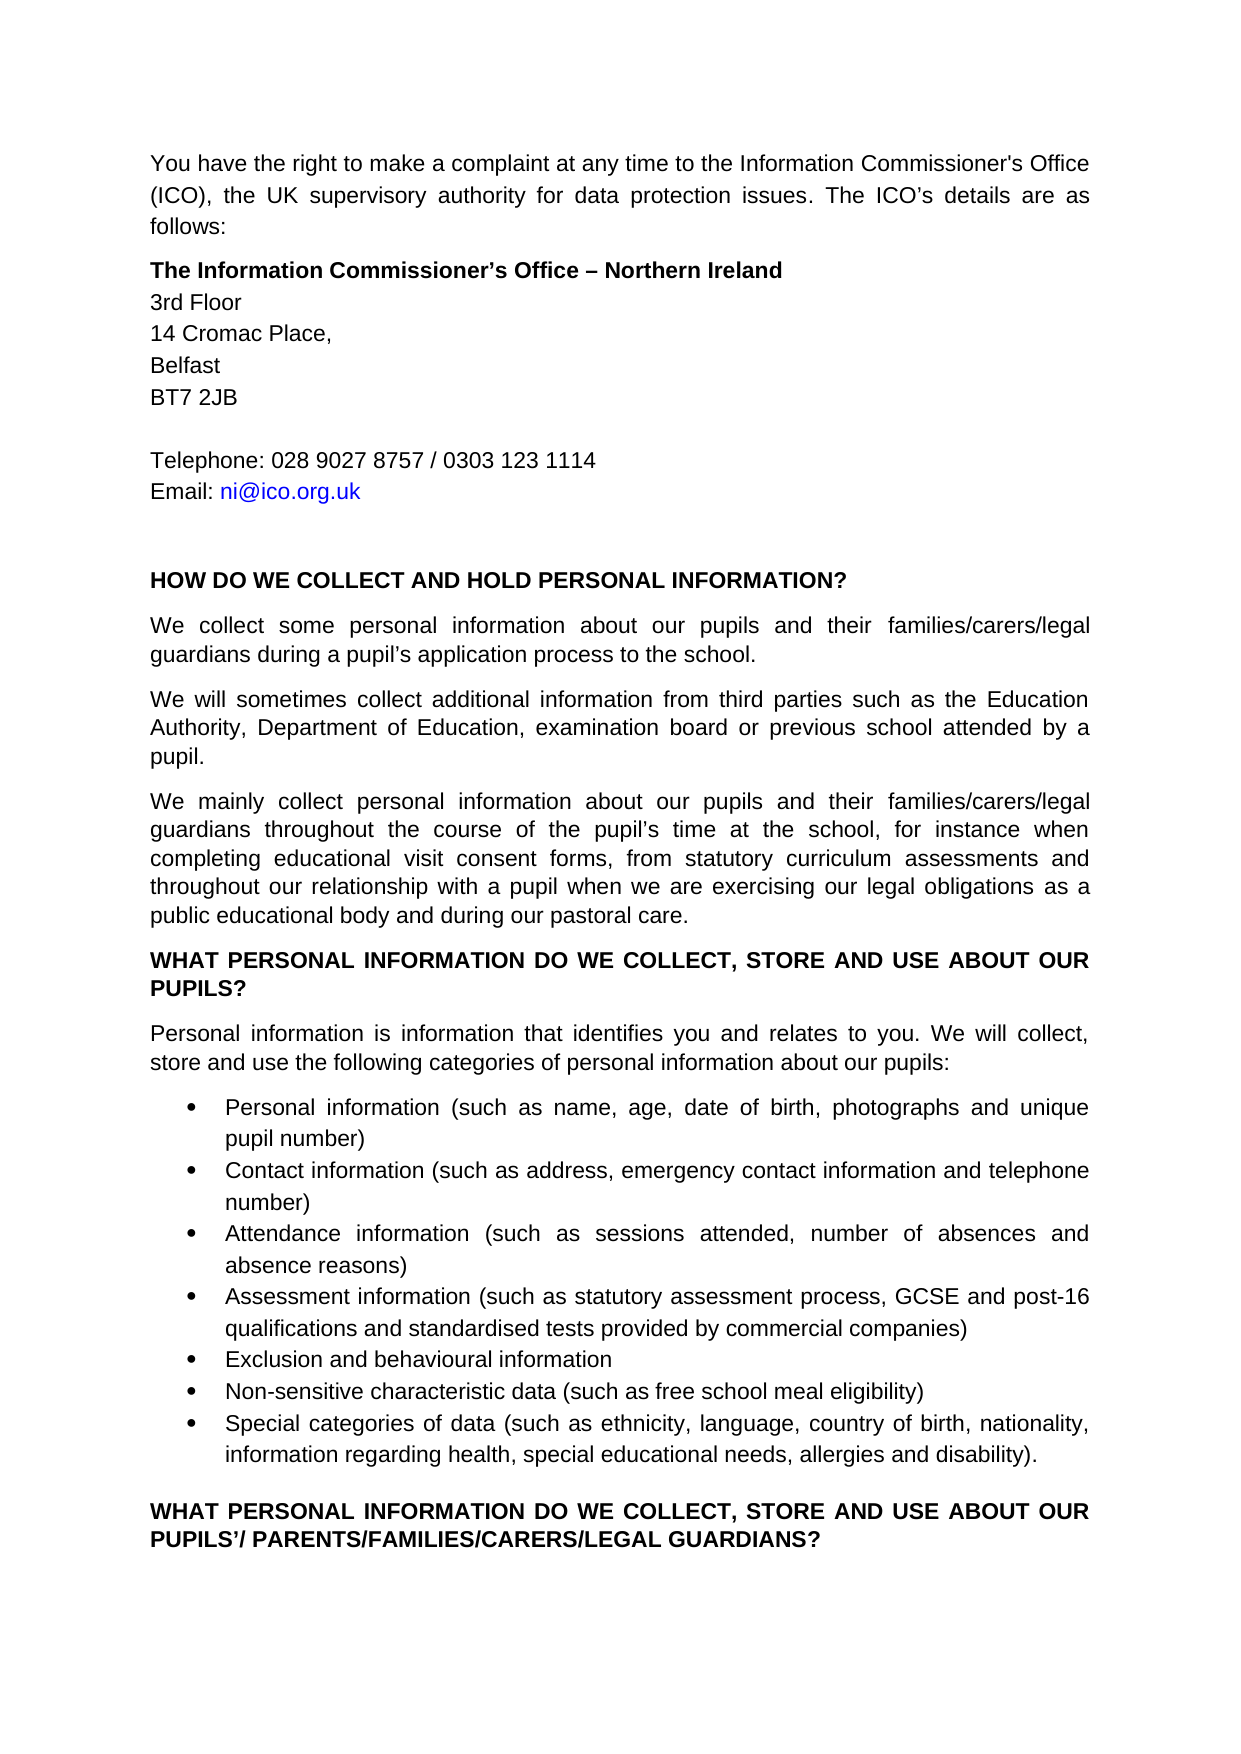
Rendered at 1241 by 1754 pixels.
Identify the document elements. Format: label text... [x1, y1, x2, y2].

text HOW DO WE COLLECT AND HOLD PERSONAL INFORMATION? [150, 567, 1090, 594]
list Special categories of data (such as ethnicity, language, country of birth, nationality, information regarding health, special educational needs, allergies and disability). [187, 1409, 1090, 1467]
text The Information Commissioner’s Office – Northern Ireland 3rd Floor 14 Cromac Place, Belfast BT7 2JB Telephone: 028 9027 8757 / 0303 123 1114 Email: ni@ico.org.uk [150, 257, 1090, 504]
text WHAT PERSONAL INFORMATION DO WE COLLECT, STORE AND USE ABOUT OUR PUPILS? [150, 947, 1090, 1002]
text You have the right to make a complaint at any time to the Information Commissioner's Office (ICO), the UK supervisory authority for data protection issues. The ICO’s details are as follows: [150, 150, 1090, 239]
list Personal information (such as name, age, date of birth, photographs and unique pupil number) [187, 1094, 1090, 1152]
text Personal information is information that identifies you and relates to you. We will collect, store and use the following categories of personal information about our pupils: [150, 1020, 1090, 1075]
text WHAT PERSONAL INFORMATION DO WE COLLECT, STORE AND USE ABOUT OUR PUPILS’/ PARENTS/FAMILIES/CARERS/LEGAL GUARDIANS? [150, 1498, 1090, 1552]
list Attendance information (such as sessions attended, number of absences and absence reasons) [187, 1220, 1090, 1278]
list Assessment information (such as statutory assessment process, GCSE and post-16 qualifications and standardised tests provided by commercial companies) [187, 1283, 1090, 1341]
list Contact information (such as address, emergency contact information and telephone number) [187, 1157, 1090, 1215]
list Non-sensitive characteristic data (such as free school meal eligibility) [187, 1378, 1090, 1404]
text We mainly collect personal information about our pupils and their families/carers/legal guardians throughout the course of the pupil’s time at the school, for instance when completing educational visit consent forms, from statutory curriculum assessments and throughout our relationship with a pupil when we are exercising our legal obligations as a public educational body and during our pastoral care. [150, 788, 1090, 928]
list Exclusion and behavioural information [187, 1346, 1090, 1373]
text We collect some personal information about our pupils and their families/carers/legal guardians during a pupil’s application process to the school. [150, 612, 1090, 667]
text We will sometimes collect additional information from third parties such as the Education Authority, Department of Education, examination board or previous school attended by a pupil. [150, 686, 1090, 769]
